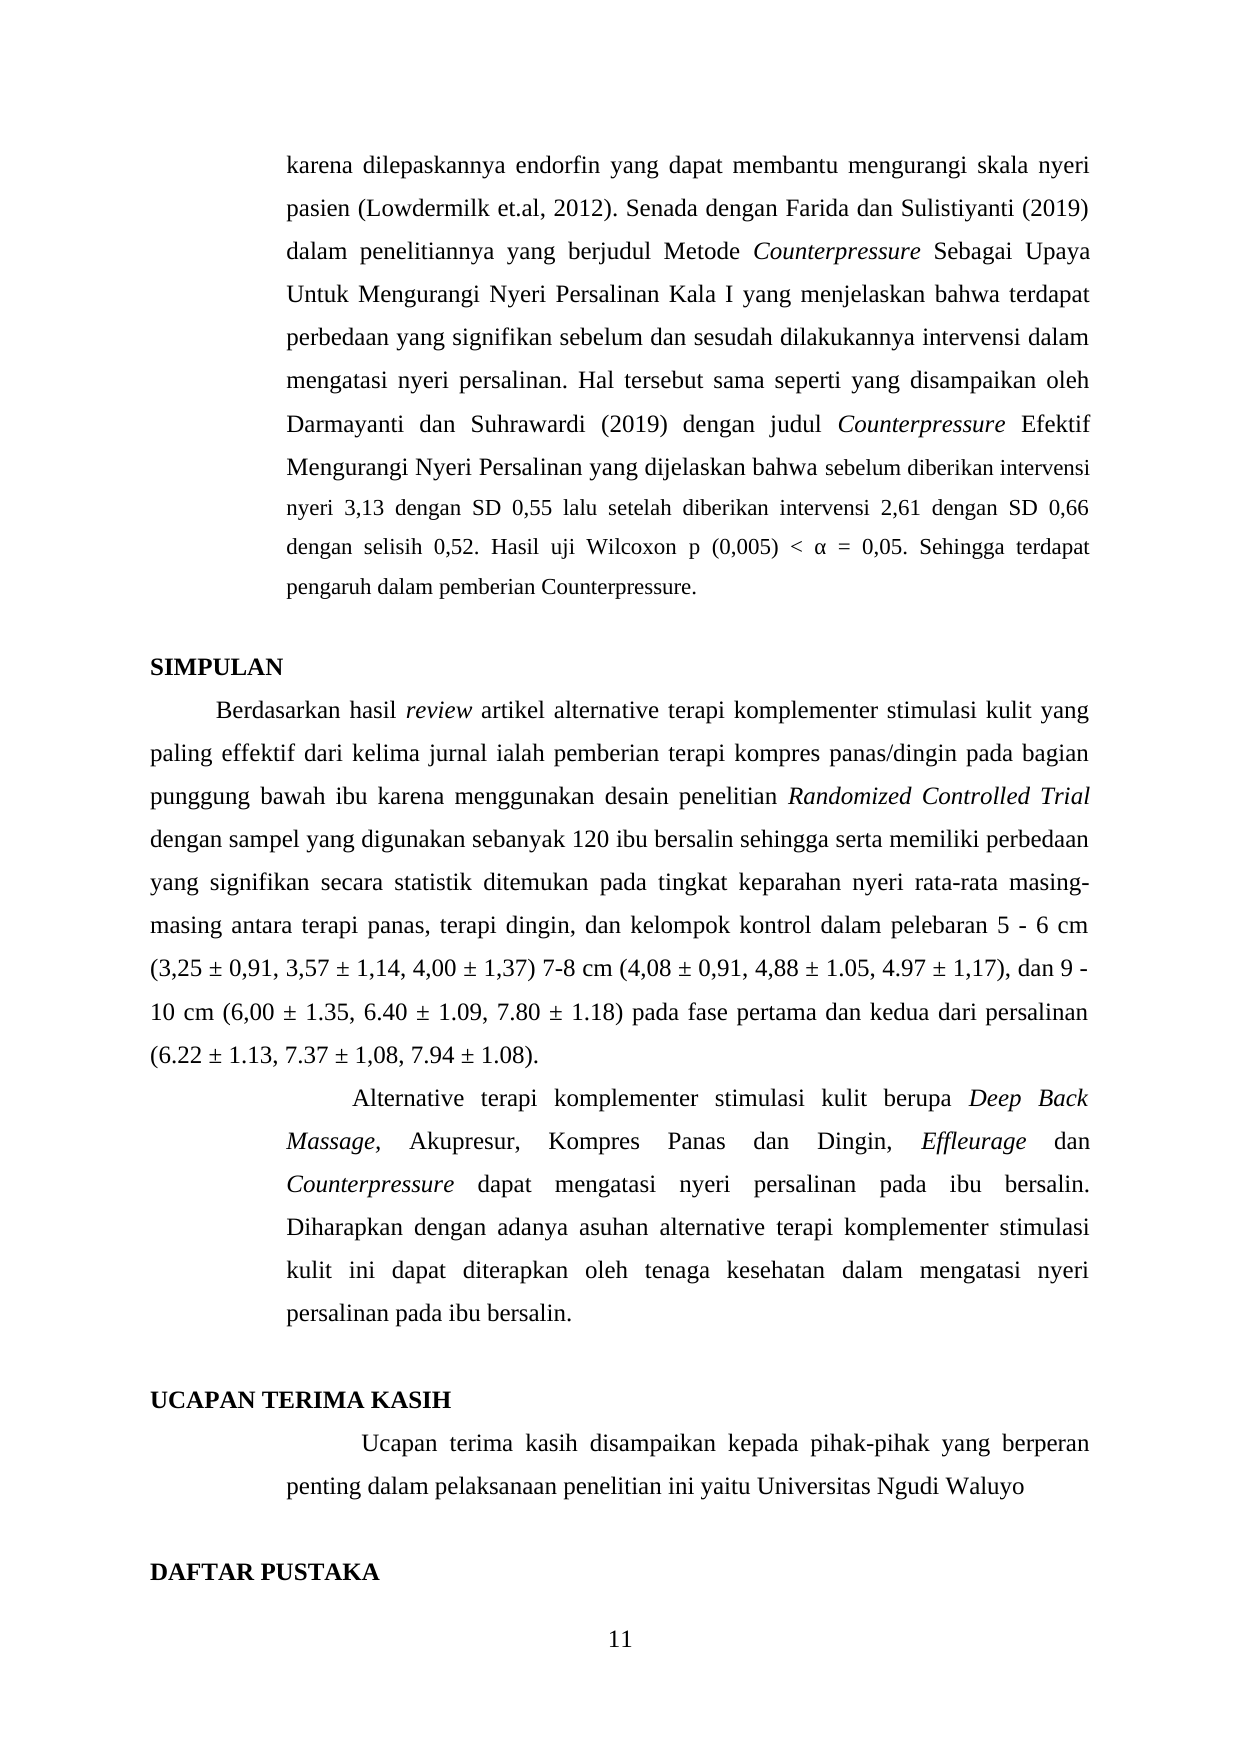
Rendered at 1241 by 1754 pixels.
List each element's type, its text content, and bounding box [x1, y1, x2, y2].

text UCAPAN TERIMA KASIH [150, 1385, 1090, 1413]
text SIMPULAN [150, 652, 1090, 680]
text DAFTAR PUSTAKA [150, 1557, 1090, 1586]
text Ucapan terima kasih disampaikan kepada pihak-pihak yang berperan penting dalam pelaksanaan penelitian ini yaitu Universitas Ngudi Waluyo [286, 1428, 1090, 1500]
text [286, 150, 1090, 599]
list Berdasarkan hasil review artikel alternative terapi komplementer stimulasi kulit yang paling effektif dari kelima jurnal ialah pemberian terapi kompres panas/dingin pada bagian punggung bawah ibu karena menggunakan desain penelitian Randomized Controlled Trial dengan sampel yang digunakan sebanyak 120 ibu bersalin sehingga serta memiliki perbedaan yang signifikan secara statistik ditemukan pada tingkat keparahan nyeri rata-rata masing-masing antara terapi panas, terapi dingin, dan kelompok kontrol dalam pelebaran 5 - 6 cm (3,25 ± 0,91, 3,57 ± 1,14, 4,00 ± 1,37) 7-8 cm (4,08 ± 0,91, 4,88 ± 1.05, 4.97 ± 1,17), dan 9 - 10 cm (6,00 ± 1.35, 6.40 ± 1.09, 7.80 ± 1.18) pada fase pertama dan kedua dari persalinan (6.22 ± 1.13, 7.37 ± 1,08, 7.94 ± 1.08). [150, 695, 1090, 1068]
text Alternative terapi komplementer stimulasi kulit berupa Deep Back Massage, Akupresur, Kompres Panas dan Dingin, Effleurage dan Counterpressure dapat mengatasi nyeri persalinan pada ibu bersalin. Diharapkan dengan adanya asuhan alternative terapi komplementer stimulasi kulit ini dapat diterapkan oleh tenaga kesehatan dalam mengatasi nyeri persalinan pada ibu bersalin. [286, 1083, 1090, 1327]
